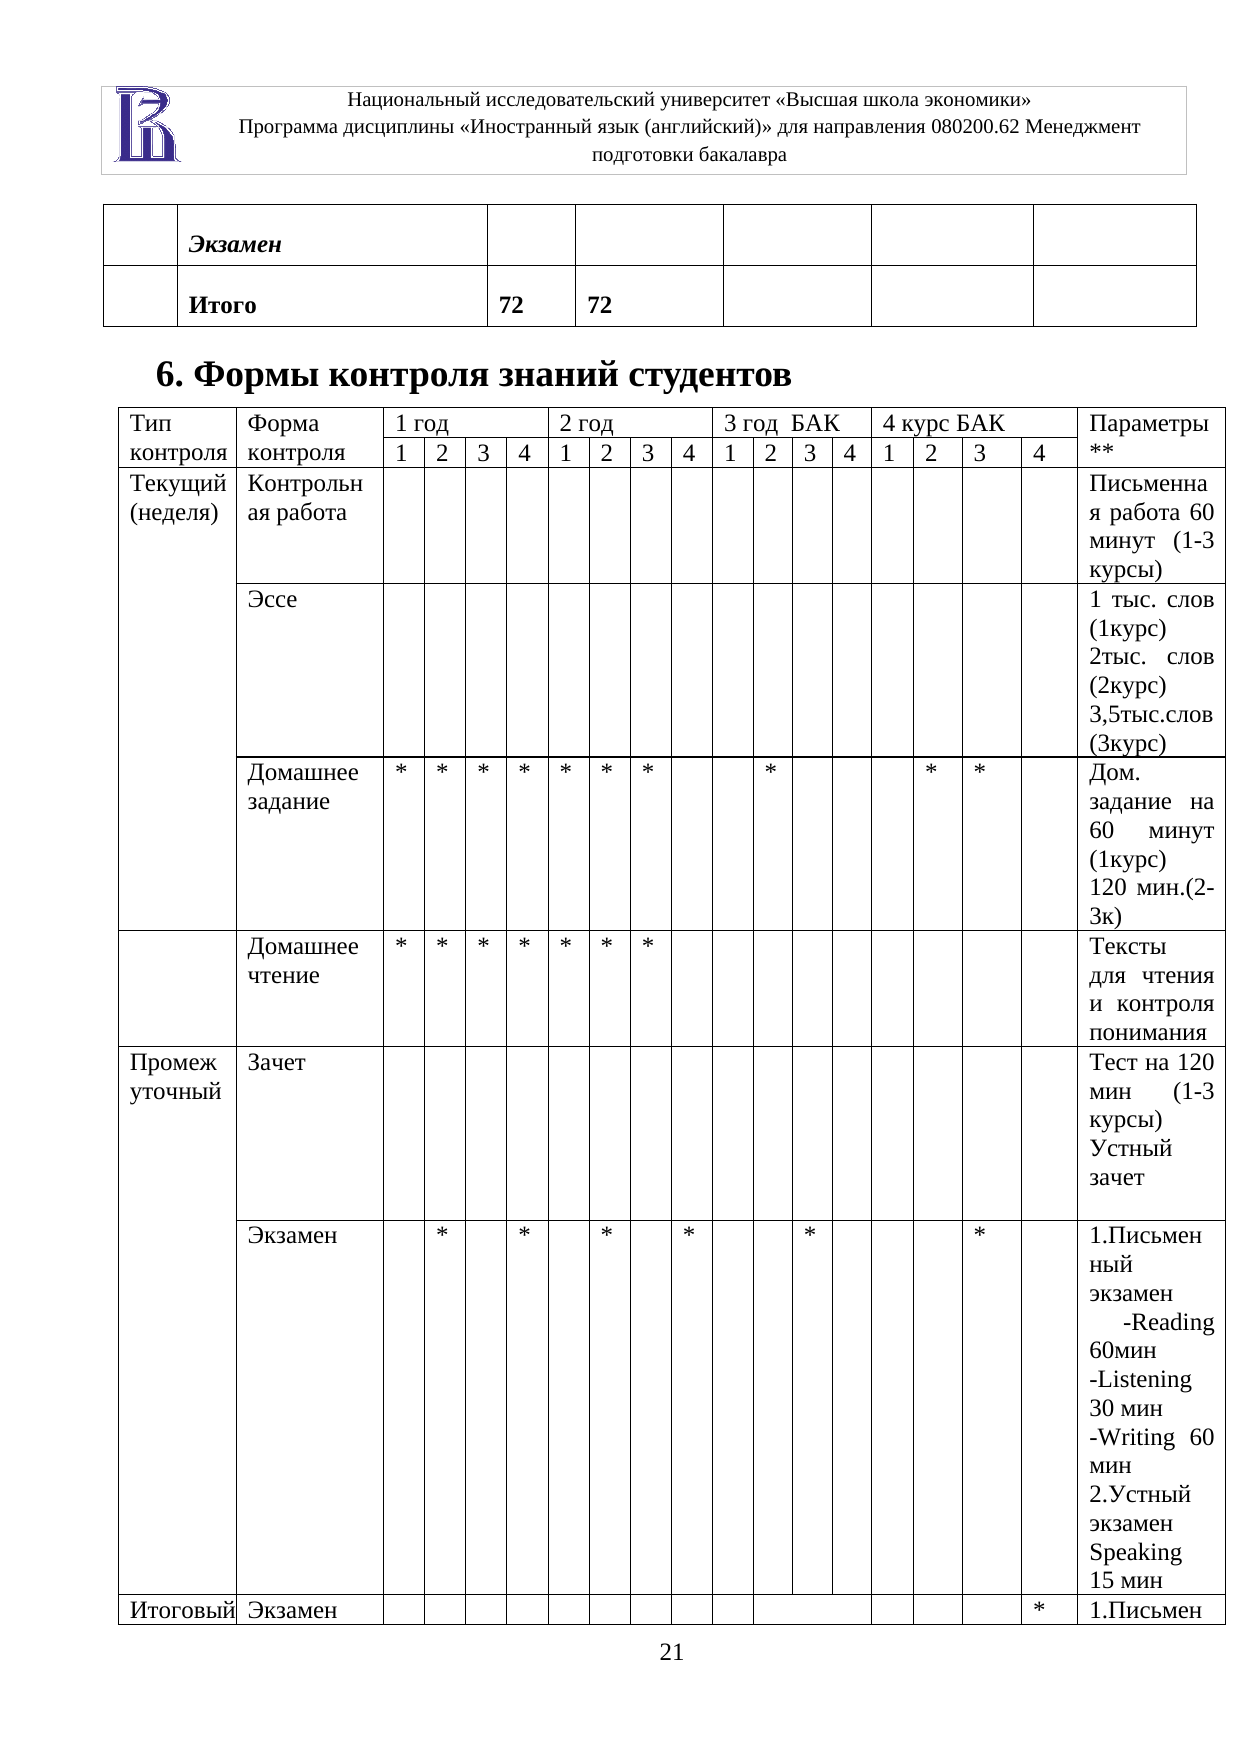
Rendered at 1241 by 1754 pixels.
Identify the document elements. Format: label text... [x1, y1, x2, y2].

table_cell Контрольная работа [237, 468, 383, 583]
table_cell Дом. задание на 60 минут (1курс) 120 мин.(2-3к) [1078, 758, 1225, 930]
table_cell * [590, 931, 630, 1046]
table_cell 1 [713, 438, 753, 467]
table_cell [631, 1221, 671, 1594]
table_cell 2 [754, 438, 792, 467]
table_cell Тексты для чтения и контроля понимания [1078, 931, 1225, 1046]
table_cell [466, 468, 506, 583]
table_cell [754, 468, 792, 583]
table_cell 4 [1022, 438, 1077, 467]
table_cell [872, 1221, 913, 1594]
table_cell [576, 205, 723, 264]
table_cell Промежуточный [119, 1047, 236, 1594]
table_cell [1022, 1221, 1077, 1594]
table_cell [672, 1047, 712, 1219]
table_cell [914, 468, 962, 583]
table_cell [872, 758, 913, 930]
table_cell 4 [672, 438, 712, 467]
table_cell [833, 468, 871, 583]
table_cell [425, 584, 465, 756]
table_cell 1 [384, 438, 424, 467]
table_cell [793, 931, 832, 1046]
table_cell * [754, 758, 792, 930]
table_cell * [590, 1221, 630, 1594]
table_cell Домашнее чтение [237, 931, 383, 1046]
table_cell [793, 584, 832, 756]
table_cell [119, 931, 236, 1046]
table_cell [872, 266, 1033, 326]
table_cell * [672, 1221, 712, 1594]
table_cell * [507, 1221, 548, 1594]
table_cell [713, 1221, 753, 1594]
table_cell * [425, 1221, 465, 1594]
table_cell 1.Письменный экзамен -Reading 60мин -Listening 30 мин -Writing 60 мин 2.Устный экзамен Speaking 15 мин [1078, 1221, 1225, 1594]
table_cell [507, 468, 548, 583]
table_cell * [466, 931, 506, 1046]
table_cell Письменная работа 60 минут (1-3 курсы) [1078, 468, 1225, 583]
table_cell [833, 758, 871, 930]
table_cell Итоговый государственный [119, 1595, 236, 1624]
table_cell * [425, 931, 465, 1046]
table_cell [963, 1595, 1021, 1624]
table_cell Тест на 120 мин (1-3 курсы) Устный зачет [1078, 1047, 1225, 1219]
table_cell Эссе [237, 584, 383, 756]
table_cell 3 [793, 438, 832, 467]
table_cell [914, 931, 962, 1046]
table_cell [713, 584, 753, 756]
table_cell [425, 1047, 465, 1219]
table_cell [833, 1221, 871, 1594]
table_cell [713, 1595, 753, 1624]
table_cell * [425, 758, 465, 930]
table_cell * [793, 1221, 832, 1594]
table_cell [914, 1047, 962, 1219]
table_cell [549, 468, 589, 583]
table_cell * [914, 758, 962, 930]
table_cell [549, 1047, 589, 1219]
table_cell 72 [488, 266, 575, 326]
table_cell [793, 758, 832, 930]
table_cell [872, 931, 913, 1046]
table_cell [793, 468, 832, 583]
table_cell * [384, 931, 424, 1046]
table_cell [590, 468, 630, 583]
table_cell [914, 1221, 962, 1594]
table_cell [672, 758, 712, 930]
table_cell [872, 1595, 913, 1624]
table_cell [963, 931, 1021, 1046]
table_cell [590, 584, 630, 756]
table_cell * [507, 931, 548, 1046]
table_cell * [466, 758, 506, 930]
table_cell [466, 584, 506, 756]
table_cell [1022, 931, 1077, 1046]
table_cell [833, 584, 871, 756]
table_cell [672, 1595, 712, 1624]
table_cell * [963, 758, 1021, 930]
table_cell [507, 1047, 548, 1219]
table_cell * [507, 758, 548, 930]
table_cell [963, 584, 1021, 756]
table_cell 1 [872, 438, 913, 467]
table_cell [549, 1595, 589, 1624]
table_header Форма контроля [237, 408, 383, 467]
table_cell [754, 584, 792, 756]
table_cell Экзамен [178, 205, 487, 264]
table_cell * [1022, 1595, 1077, 1624]
table_cell [425, 1595, 465, 1624]
table_cell [384, 1595, 424, 1624]
picture [112, 86, 182, 162]
table_cell [549, 584, 589, 756]
table_cell [754, 931, 792, 1046]
table_cell 72 [576, 266, 723, 326]
table_cell [1022, 468, 1077, 583]
table_cell 1.Письменный экзамен 2.Устный экзамен [1078, 1595, 1225, 1624]
table_cell [384, 1221, 424, 1594]
table_cell 4 [833, 438, 871, 467]
table_cell 3 [963, 438, 1021, 467]
table_cell [1034, 266, 1196, 326]
table_cell [507, 584, 548, 756]
table_cell [793, 1047, 832, 1219]
table_cell Домашнее задание [237, 758, 383, 930]
table_cell [104, 205, 177, 264]
table_cell [425, 468, 465, 583]
table_cell * [631, 758, 671, 930]
table_header 4 курс БАК [872, 408, 1077, 437]
table_cell Текущий (неделя) [119, 468, 236, 930]
table_cell Итого [178, 266, 487, 326]
table_cell [466, 1047, 506, 1219]
table_cell [1022, 1047, 1077, 1219]
table_cell 2 [425, 438, 465, 467]
table_cell [1034, 205, 1196, 264]
table_cell [713, 468, 753, 583]
table_header Тип контроля [119, 408, 236, 467]
list Формы контроля знаний студентов [156, 352, 1152, 395]
table_cell [672, 468, 712, 583]
table_cell [754, 1595, 871, 1624]
table_cell [1022, 584, 1077, 756]
table_header Параметры ** [1078, 408, 1225, 467]
table_cell * [590, 758, 630, 930]
table_cell * [963, 1221, 1021, 1594]
table_cell [963, 468, 1021, 583]
table_cell [590, 1047, 630, 1219]
table_cell [631, 1595, 671, 1624]
table_cell [466, 1595, 506, 1624]
table_cell 4 [507, 438, 548, 467]
table_cell [590, 1595, 630, 1624]
table_cell Зачет [237, 1047, 383, 1219]
table_cell Экзамен [237, 1221, 383, 1594]
table_cell [488, 205, 575, 264]
table_cell [631, 584, 671, 756]
table_cell [833, 931, 871, 1046]
table_cell 2 [914, 438, 962, 467]
table_cell [914, 1595, 962, 1624]
table_cell [914, 584, 962, 756]
table_cell [833, 1047, 871, 1219]
table_cell * [549, 758, 589, 930]
table_cell 2 [590, 438, 630, 467]
table_cell [872, 205, 1033, 264]
table_cell [631, 468, 671, 583]
table_cell [872, 584, 913, 756]
table_cell [754, 1221, 792, 1594]
table_cell [872, 468, 913, 583]
table_header 1 год [384, 408, 548, 437]
table_cell [872, 1047, 913, 1219]
table_cell 1 [549, 438, 589, 467]
table_cell [713, 1047, 753, 1219]
table_cell [549, 1221, 589, 1594]
table_cell [724, 266, 871, 326]
table_cell [384, 468, 424, 583]
table_cell [507, 1595, 548, 1624]
table_cell [672, 931, 712, 1046]
table_cell [466, 1221, 506, 1594]
table_cell [672, 584, 712, 756]
table_cell * [631, 931, 671, 1046]
table_cell [963, 1047, 1021, 1219]
table_cell 3 [631, 438, 671, 467]
table_cell * [549, 931, 589, 1046]
table_cell 1 тыс. слов (1курс) 2тыс. слов (2курс) 3,5тыс.слов (3курс) [1078, 584, 1225, 756]
table_cell [713, 931, 753, 1046]
table_cell [104, 266, 177, 326]
table_cell [1022, 758, 1077, 930]
table_cell [631, 1047, 671, 1219]
table_header 3 год БАК [713, 408, 871, 437]
table_cell [384, 1047, 424, 1219]
table_cell [384, 584, 424, 756]
table_cell 3 [466, 438, 506, 467]
table_header 2 год [549, 408, 712, 437]
table_cell [724, 205, 871, 264]
table_cell * [384, 758, 424, 930]
table_cell [713, 758, 753, 930]
table_cell Экзамен [237, 1595, 383, 1624]
table_cell [754, 1047, 792, 1219]
